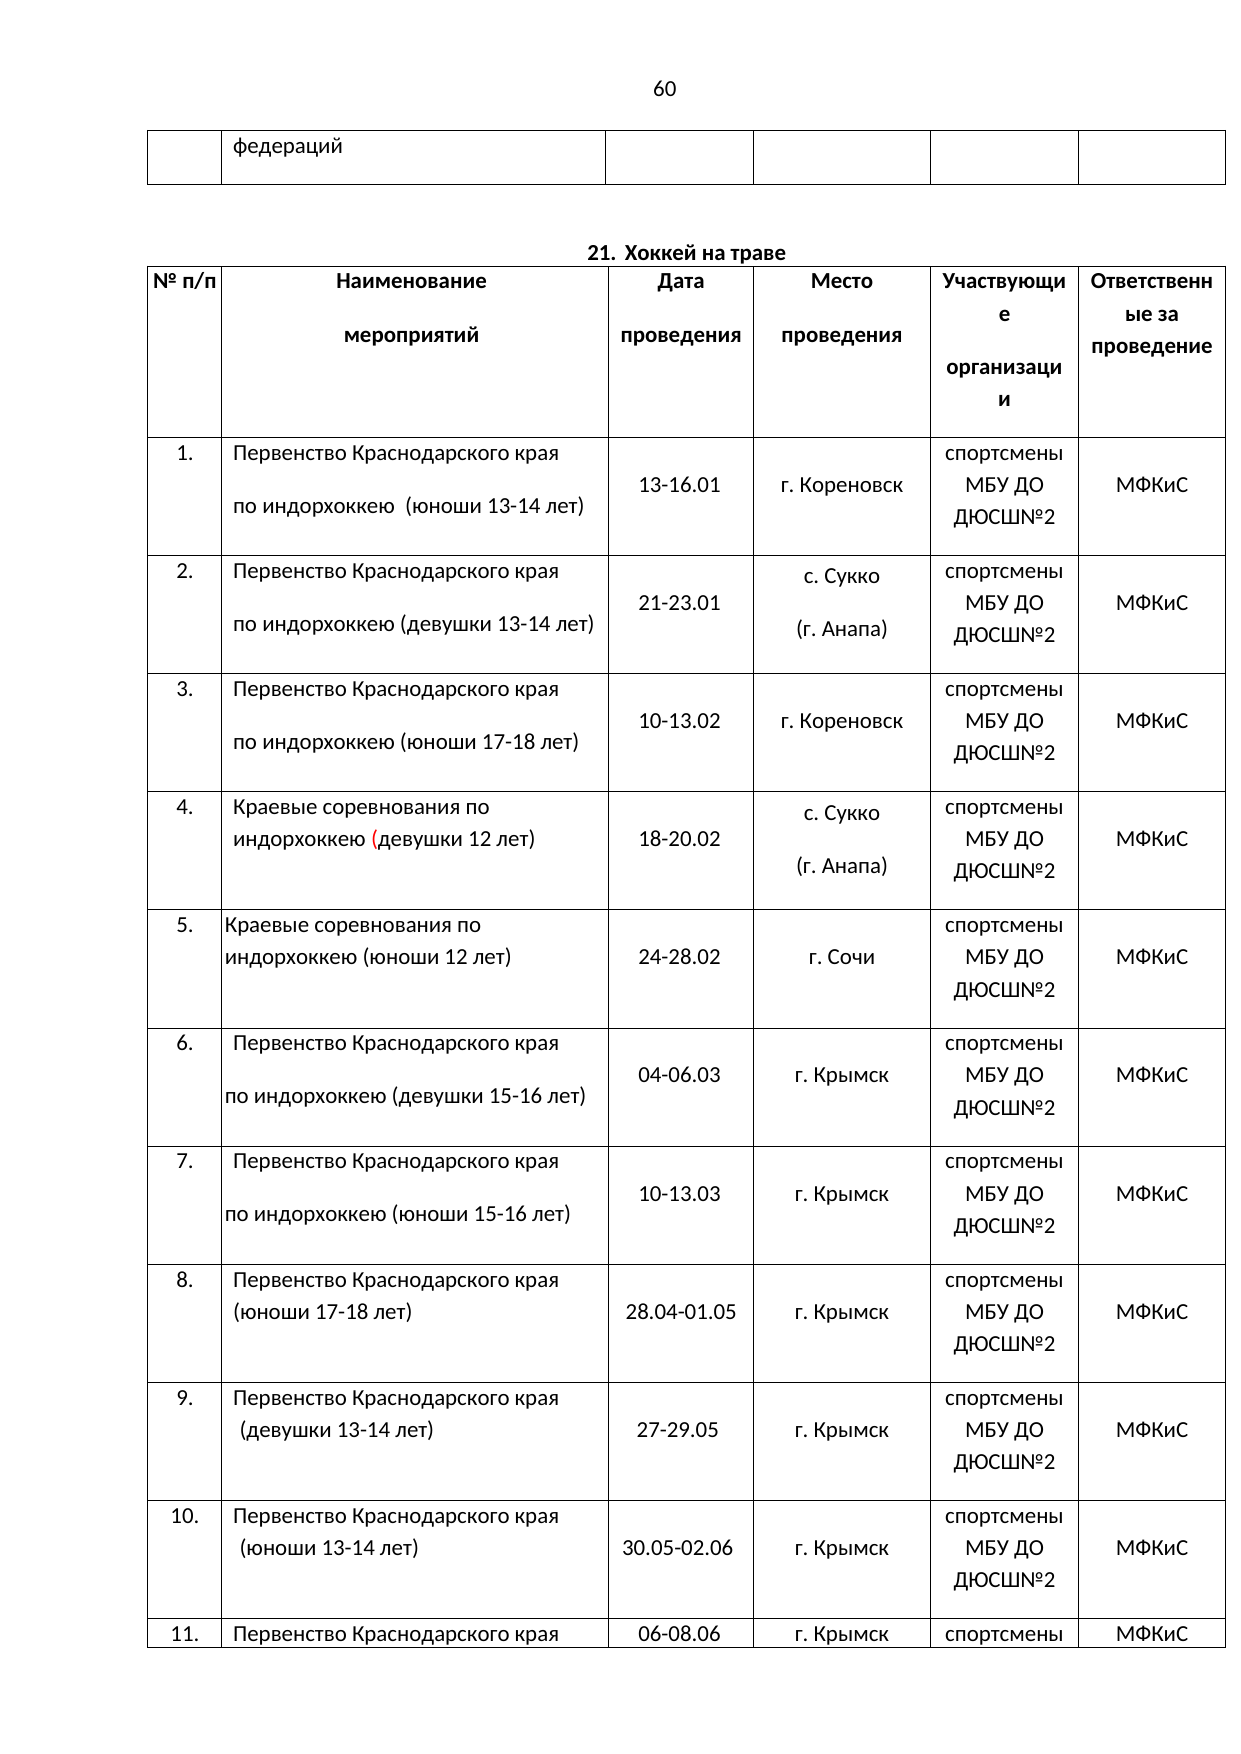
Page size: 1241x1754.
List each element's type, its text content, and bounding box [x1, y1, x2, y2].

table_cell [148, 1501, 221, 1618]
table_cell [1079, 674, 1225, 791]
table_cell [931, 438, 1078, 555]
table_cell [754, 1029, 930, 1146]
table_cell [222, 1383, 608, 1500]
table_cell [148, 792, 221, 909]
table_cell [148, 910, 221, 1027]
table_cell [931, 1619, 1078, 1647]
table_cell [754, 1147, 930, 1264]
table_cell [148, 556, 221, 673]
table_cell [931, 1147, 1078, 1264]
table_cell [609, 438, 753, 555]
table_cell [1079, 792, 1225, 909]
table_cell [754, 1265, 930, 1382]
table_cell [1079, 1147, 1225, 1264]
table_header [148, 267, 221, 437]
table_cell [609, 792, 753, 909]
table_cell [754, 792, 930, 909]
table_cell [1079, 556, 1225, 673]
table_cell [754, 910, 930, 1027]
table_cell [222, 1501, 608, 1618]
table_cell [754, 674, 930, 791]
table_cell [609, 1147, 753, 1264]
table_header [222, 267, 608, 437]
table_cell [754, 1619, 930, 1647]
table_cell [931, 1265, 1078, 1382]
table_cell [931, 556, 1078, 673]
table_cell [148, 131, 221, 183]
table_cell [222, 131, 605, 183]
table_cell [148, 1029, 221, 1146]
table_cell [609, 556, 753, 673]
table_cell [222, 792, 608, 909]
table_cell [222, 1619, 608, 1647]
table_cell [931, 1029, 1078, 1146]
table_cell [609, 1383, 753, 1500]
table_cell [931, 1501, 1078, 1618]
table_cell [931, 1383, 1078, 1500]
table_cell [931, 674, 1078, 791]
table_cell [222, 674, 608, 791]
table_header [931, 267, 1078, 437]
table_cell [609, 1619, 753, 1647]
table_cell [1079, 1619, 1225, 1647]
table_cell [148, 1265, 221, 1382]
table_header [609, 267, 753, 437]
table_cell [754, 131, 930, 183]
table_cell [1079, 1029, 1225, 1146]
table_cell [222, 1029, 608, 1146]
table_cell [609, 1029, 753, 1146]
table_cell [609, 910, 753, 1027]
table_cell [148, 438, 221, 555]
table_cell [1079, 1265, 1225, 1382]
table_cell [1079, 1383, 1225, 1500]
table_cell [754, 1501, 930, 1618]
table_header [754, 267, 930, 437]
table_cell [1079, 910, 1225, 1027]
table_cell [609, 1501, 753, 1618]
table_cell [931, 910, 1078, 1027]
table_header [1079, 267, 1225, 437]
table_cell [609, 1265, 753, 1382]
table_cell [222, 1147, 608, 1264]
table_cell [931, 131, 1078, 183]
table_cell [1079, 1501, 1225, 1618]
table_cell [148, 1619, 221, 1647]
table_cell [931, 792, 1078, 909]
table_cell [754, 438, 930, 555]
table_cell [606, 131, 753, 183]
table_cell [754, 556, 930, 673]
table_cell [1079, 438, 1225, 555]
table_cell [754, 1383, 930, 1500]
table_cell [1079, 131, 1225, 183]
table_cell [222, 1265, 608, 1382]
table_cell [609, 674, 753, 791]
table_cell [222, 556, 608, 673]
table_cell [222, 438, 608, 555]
list Хоккей на траве [221, 238, 1152, 266]
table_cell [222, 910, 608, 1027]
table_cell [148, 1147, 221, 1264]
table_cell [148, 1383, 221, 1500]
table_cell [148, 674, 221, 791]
